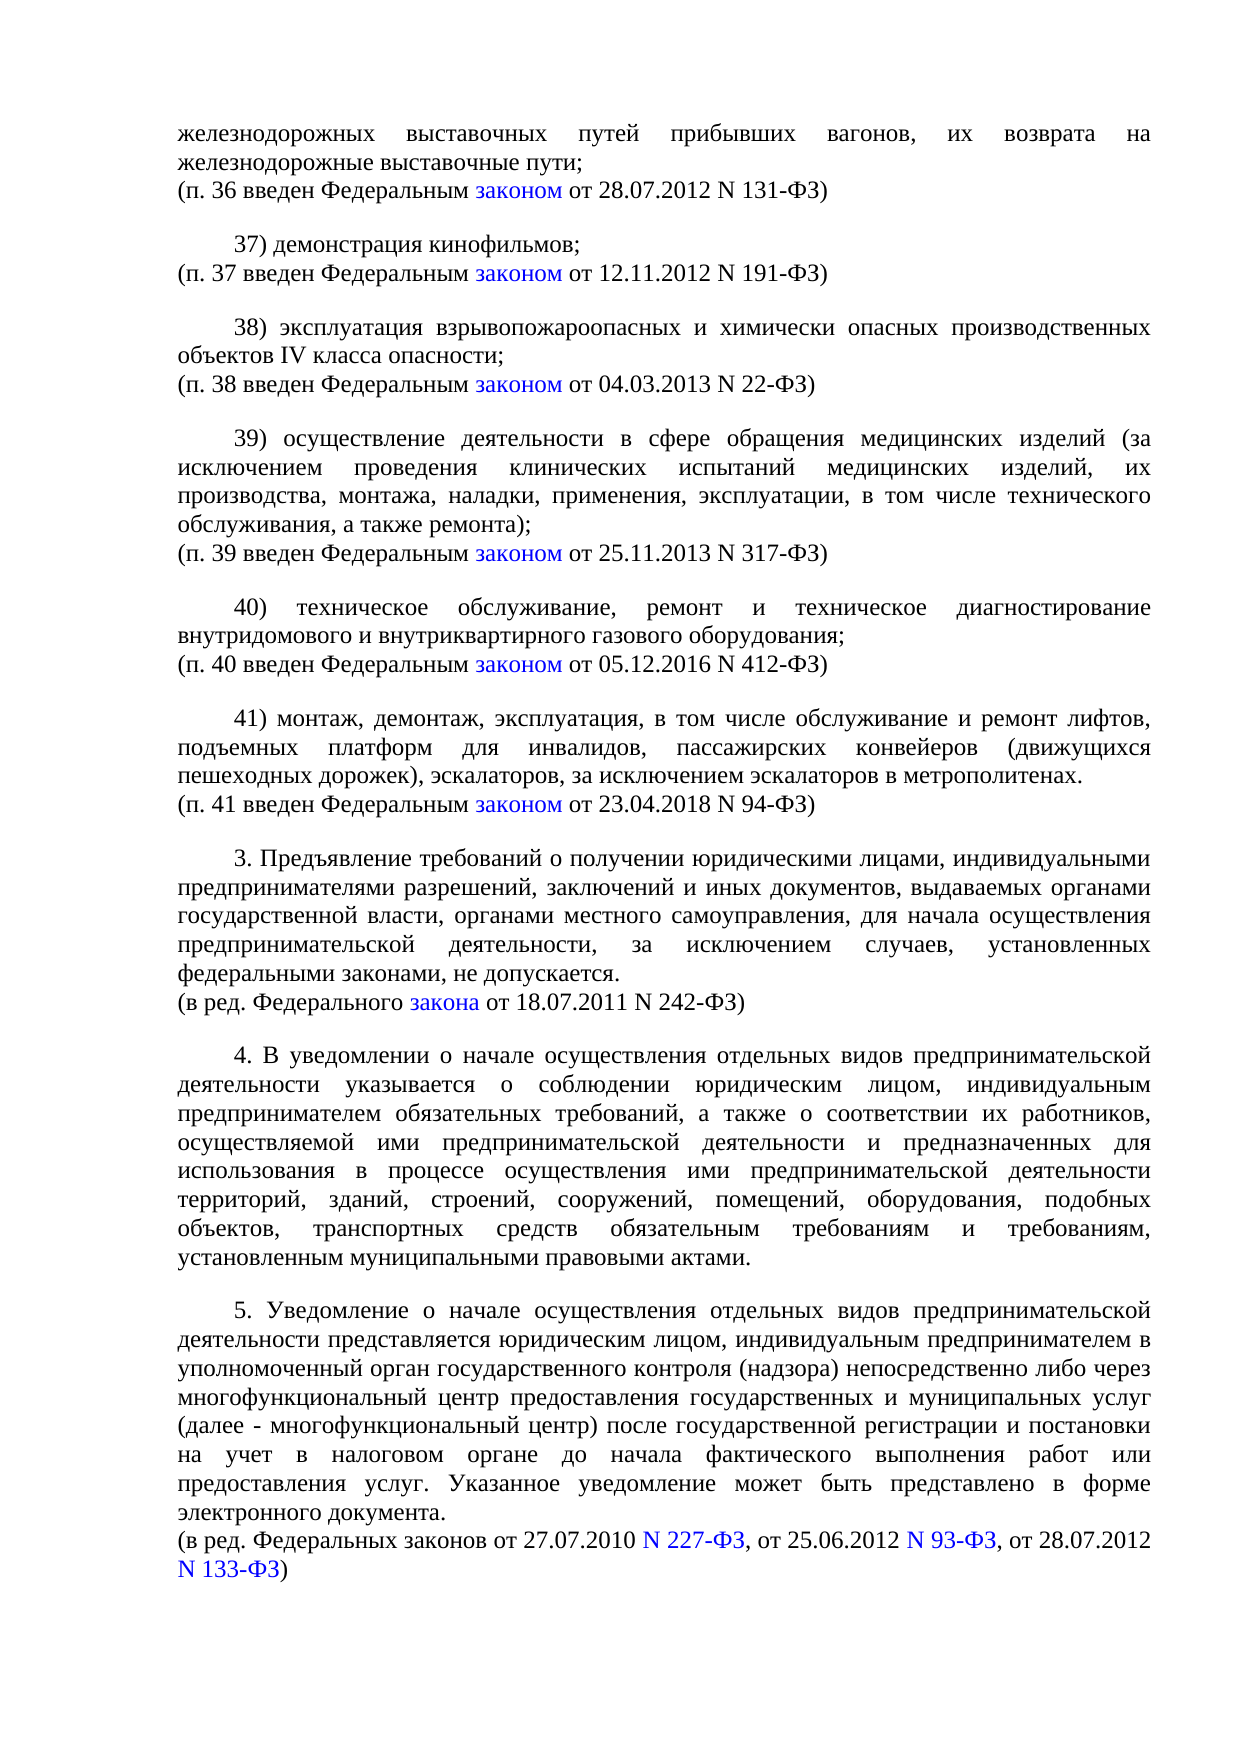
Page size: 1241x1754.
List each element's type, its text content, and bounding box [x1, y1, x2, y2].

text 39) осуществление деятельности в сфере обращения медицинских изделий (за исключением проведения клинических испытаний медицинских изделий, их производства, монтажа, наладки, применения, эксплуатации, в том числе технического обслуживания, а также ремонта); [177, 423, 1152, 538]
text (п. 39 введен Федеральным законом от 25.11.2013 N 317-ФЗ) [177, 538, 1152, 567]
text (п. 36 введен Федеральным законом от 28.07.2012 N 131-ФЗ) [177, 176, 1152, 204]
text 37) демонстрация кинофильмов; [177, 229, 1152, 258]
text 40) техническое обслуживание, ремонт и техническое диагностирование внутридомового и внутриквартирного газового оборудования; [177, 592, 1152, 649]
text (в ред. Федеральных законов от 27.07.2010 N 227-ФЗ, от 25.06.2012 N 93-ФЗ, от 28.07.2012 N 133-ФЗ) [177, 1526, 1152, 1583]
text (в ред. Федерального закона от 18.07.2011 N 242-ФЗ) [177, 987, 1152, 1016]
text (п. 38 введен Федеральным законом от 04.03.2013 N 22-ФЗ) [177, 369, 1152, 398]
text 41) монтаж, демонтаж, эксплуатация, в том числе обслуживание и ремонт лифтов, подъемных платформ для инвалидов, пассажирских конвейеров (движущихся пешеходных дорожек), эскалаторов, за исключением эскалаторов в метрополитенах. [177, 703, 1152, 789]
text 5. Уведомление о начале осуществления отдельных видов предпринимательской деятельности представляется юридическим лицом, индивидуальным предпринимателем в уполномоченный орган государственного контроля (надзора) непосредственно либо через многофункциональный центр предоставления государственных и муниципальных услуг (далее - многофункциональный центр) после государственной регистрации и постановки на учет в налоговом органе до начала фактического выполнения работ или предоставления услуг. Указанное уведомление может быть представлено в форме электронного документа. [177, 1296, 1152, 1526]
text 38) эксплуатация взрывопожароопасных и химически опасных производственных объектов IV класса опасности; [177, 312, 1152, 369]
text (п. 40 введен Федеральным законом от 05.12.2016 N 412-ФЗ) [177, 649, 1152, 678]
text 3. Предъявление требований о получении юридическими лицами, индивидуальными предпринимателями разрешений, заключений и иных документов, выдаваемых органами государственной власти, органами местного самоуправления, для начала осуществления предпринимательской деятельности, за исключением случаев, установленных федеральными законами, не допускается. [177, 843, 1152, 987]
text 4. В уведомлении о начале осуществления отдельных видов предпринимательской деятельности указывается о соблюдении юридическим лицом, индивидуальным предпринимателем обязательных требований, а также о соответствии их работников, осуществляемой ими предпринимательской деятельности и предназначенных для использования в процессе осуществления ими предпринимательской деятельности территорий, зданий, строений, сооружений, помещений, оборудования, подобных объектов, транспортных средств обязательным требованиям и требованиям, установленным муниципальными правовыми актами. [177, 1041, 1152, 1271]
text (п. 37 введен Федеральным законом от 12.11.2012 N 191-ФЗ) [177, 258, 1152, 287]
text (п. 41 введен Федеральным законом от 23.04.2018 N 94-ФЗ) [177, 789, 1152, 818]
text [177, 118, 1152, 176]
